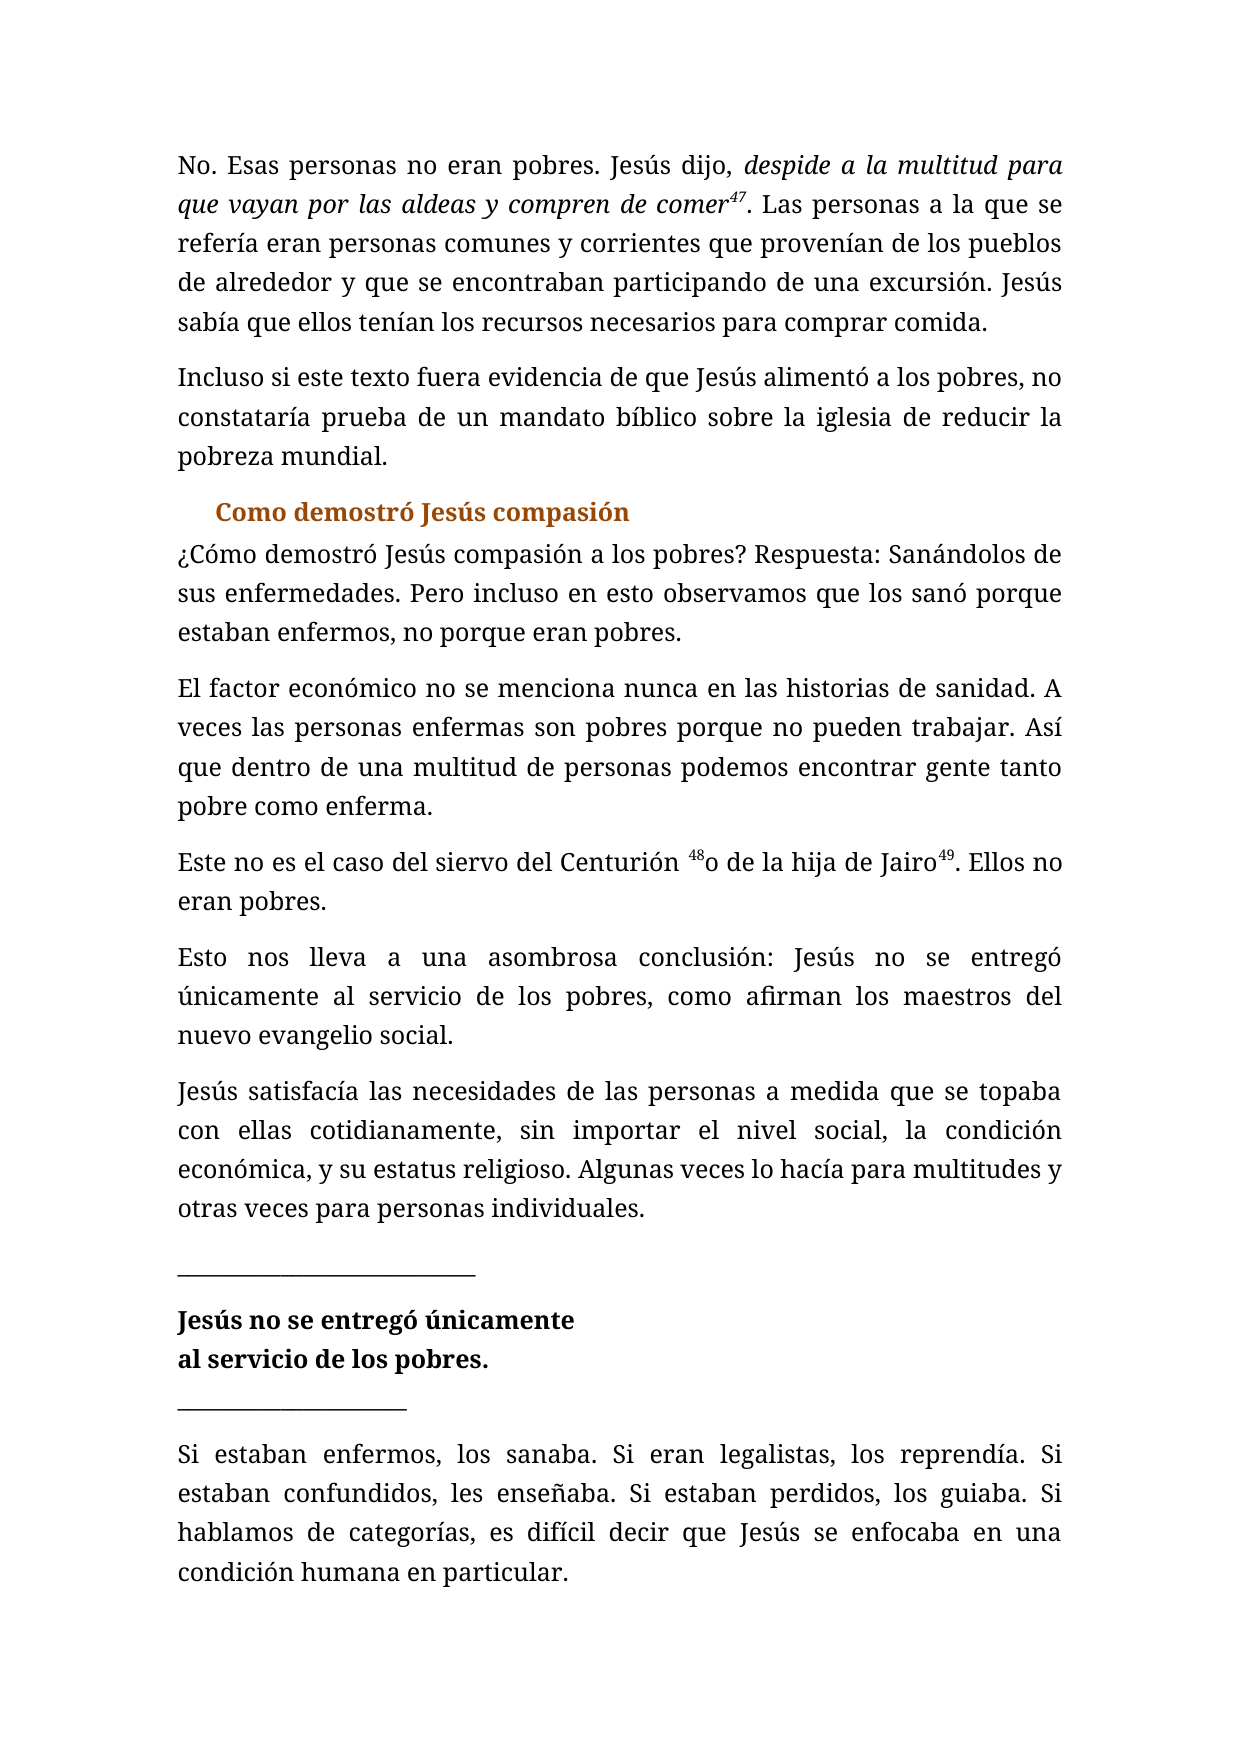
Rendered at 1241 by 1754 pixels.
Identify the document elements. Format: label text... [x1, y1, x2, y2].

text Esto nos lleva a una asombrosa conclusión: Jesús no se entregó únicamente al servicio de los pobres, como afirman los maestros del nuevo evangelio social. [177, 939, 1063, 1052]
text Jesús no se entregó únicamente al servicio de los pobres. ____________________ [177, 1302, 1063, 1415]
text ¿Cómo demostró Jesús compasión a los pobres? Respuesta: Sanándolos de sus enfermedades. Pero incluso en esto observamos que los sanó porque estaban enfermos, no porque eran pobres. [177, 537, 1063, 649]
text No. Esas personas no eran pobres. Jesús dijo, despide a la multitud para que vayan por las aldeas y compren de comer. Las personas a la que se refería eran personas comunes y corrientes que provenían de los pueblos de alrededor y que se encontraban participando de una excursión. Jesús sabía que ellos tenían los recursos necesarios para comprar comida. [177, 148, 1063, 338]
text Incluso si este texto fuera evidencia de que Jesús alimentó a los pobres, no constataría prueba de un mandato bíblico sobre la iglesia de reducir la pobreza mundial. [177, 360, 1063, 472]
text El factor económico no se menciona nunca en las historias de sanidad. A veces las personas enfermas son pobres porque no pueden trabajar. Así que dentro de una multitud de personas podemos encontrar gente tanto pobre como enferma. [177, 671, 1063, 822]
text __________________________ [177, 1247, 1063, 1281]
text Si estaban enfermos, los sanaba. Si eran legalistas, los reprendía. Si estaban confundidos, les enseñaba. Si estaban perdidos, los guiaba. Si hablamos de categorías, es difícil decir que Jesús se enfocaba en una condición humana en particular. [177, 1437, 1063, 1588]
text Jesús satisfacía las necesidades de las personas a medida que se topaba con ellas cotidianamente, sin importar el nivel social, la condición económica, y su estatus religioso. Algunas veces lo hacía para multitudes y otras veces para personas individuales. [177, 1073, 1063, 1225]
subtitle Como demostró Jesús compasión [215, 494, 1063, 528]
text Este no es el caso del siervo del Centurión o de la hija de Jairo. Ellos no eran pobres. [177, 844, 1063, 917]
